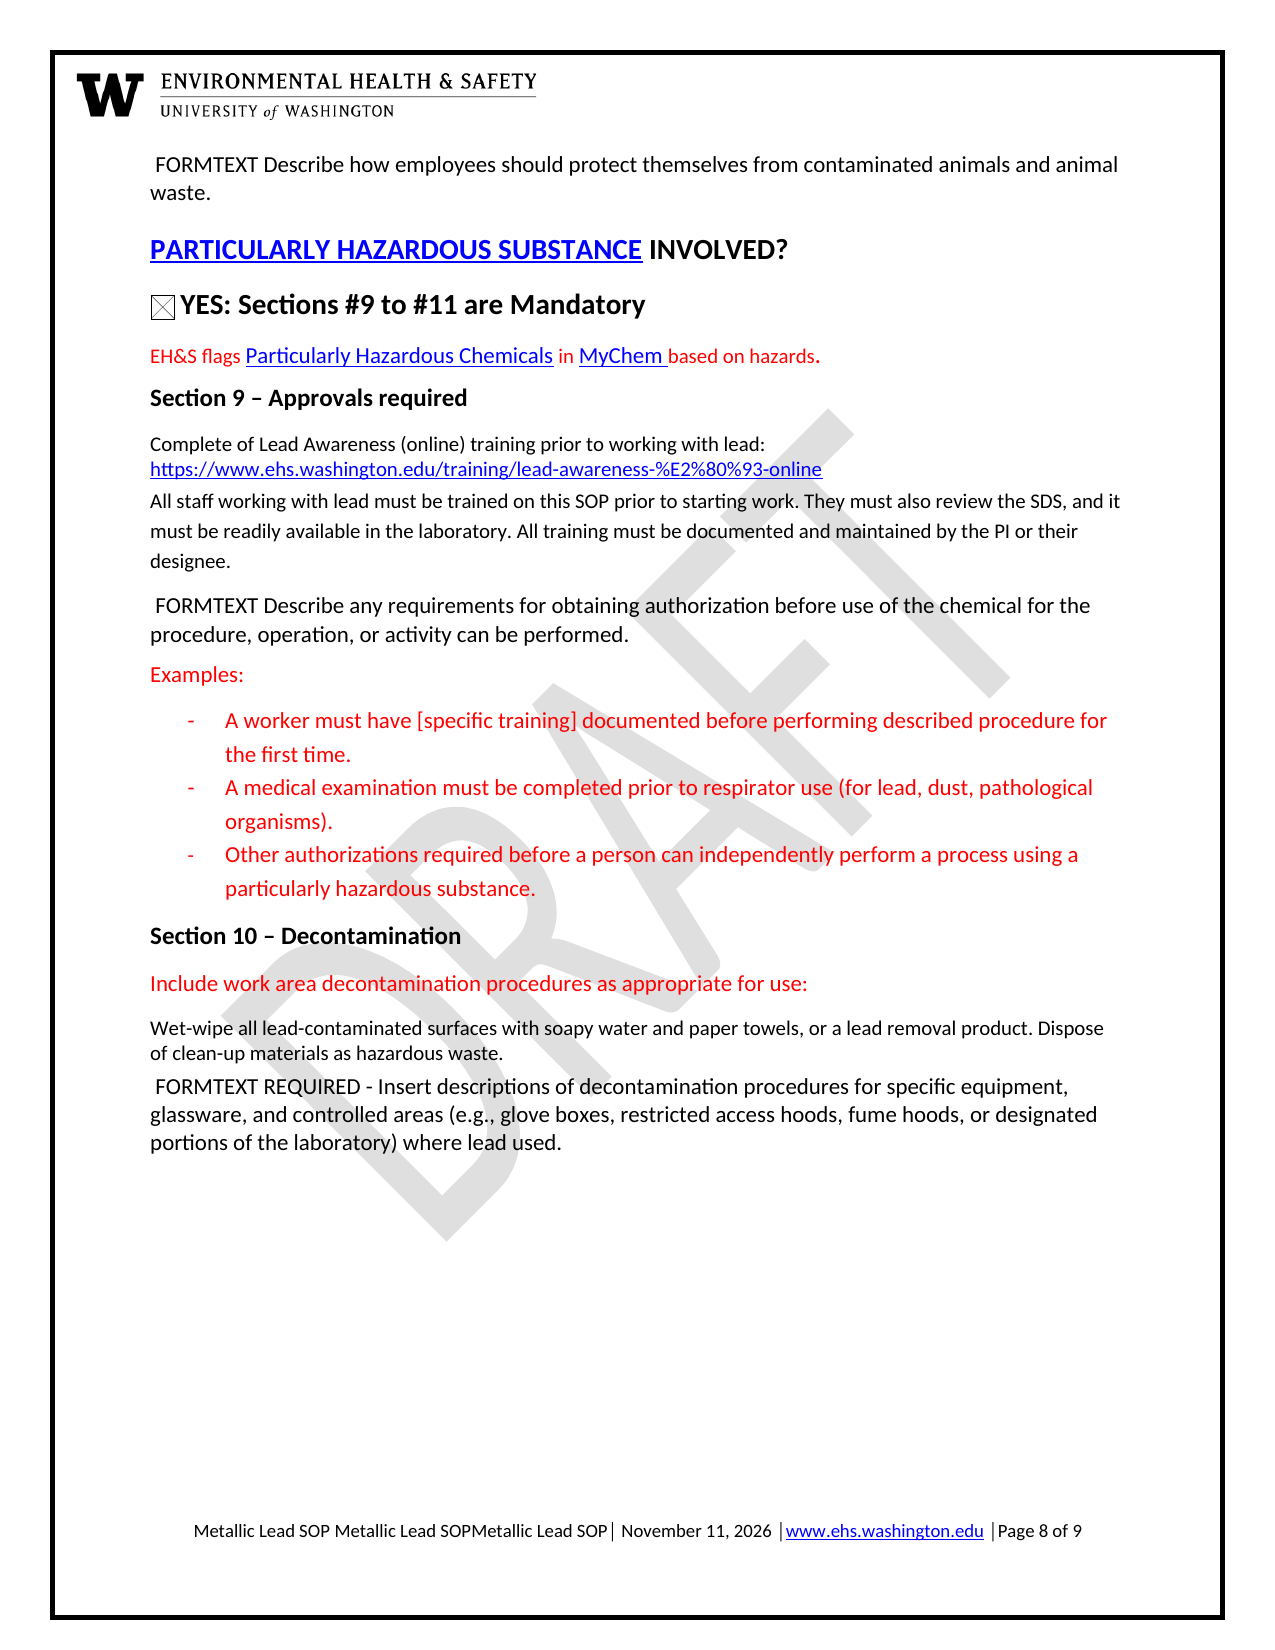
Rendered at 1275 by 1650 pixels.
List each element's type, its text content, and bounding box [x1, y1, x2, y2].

text All staff working with lead must be trained on this SOP prior to starting work. They must also review the SDS, and it must be readily available in the laboratory. All training must be documented and maintained by the PI or their designee. [150, 488, 1125, 574]
text EH&S flags Particularly Hazardous Chemicals in MyChem based on hazards. [150, 341, 1125, 369]
text Examples: [150, 660, 1125, 688]
text Include work area decontamination procedures as appropriate for use: [150, 969, 1125, 997]
subtitle Section 9 – Approvals required [150, 382, 1125, 412]
text YES: Sections #9 to #11 are Mandatory [150, 286, 1125, 322]
subtitle Section 10 – Decontamination [150, 920, 1125, 951]
list A worker must have [specific training] documented before performing described procedure for the first time. [187, 706, 1125, 768]
list Other authorizations required before a person can independently perform a process using a particularly hazardous substance. [187, 840, 1125, 902]
list A medical examination must be completed prior to respirator use (for lead, dust, pathological organisms). [187, 773, 1125, 835]
text Wet-wipe all lead-contaminated surfaces with soapy water and paper towels, or a lead removal product. Dispose of clean-up materials as hazardous waste. [150, 1015, 1125, 1066]
text Complete of Lead Awareness (online) training prior to working with lead: https://www.ehs.washington.edu/training/lead-awareness-%E2%80%93-online [150, 431, 1125, 482]
picture [76, 73, 537, 120]
text PARTICULARLY HAZARDOUS SUBSTANCE INVOLVED? [150, 231, 1125, 267]
